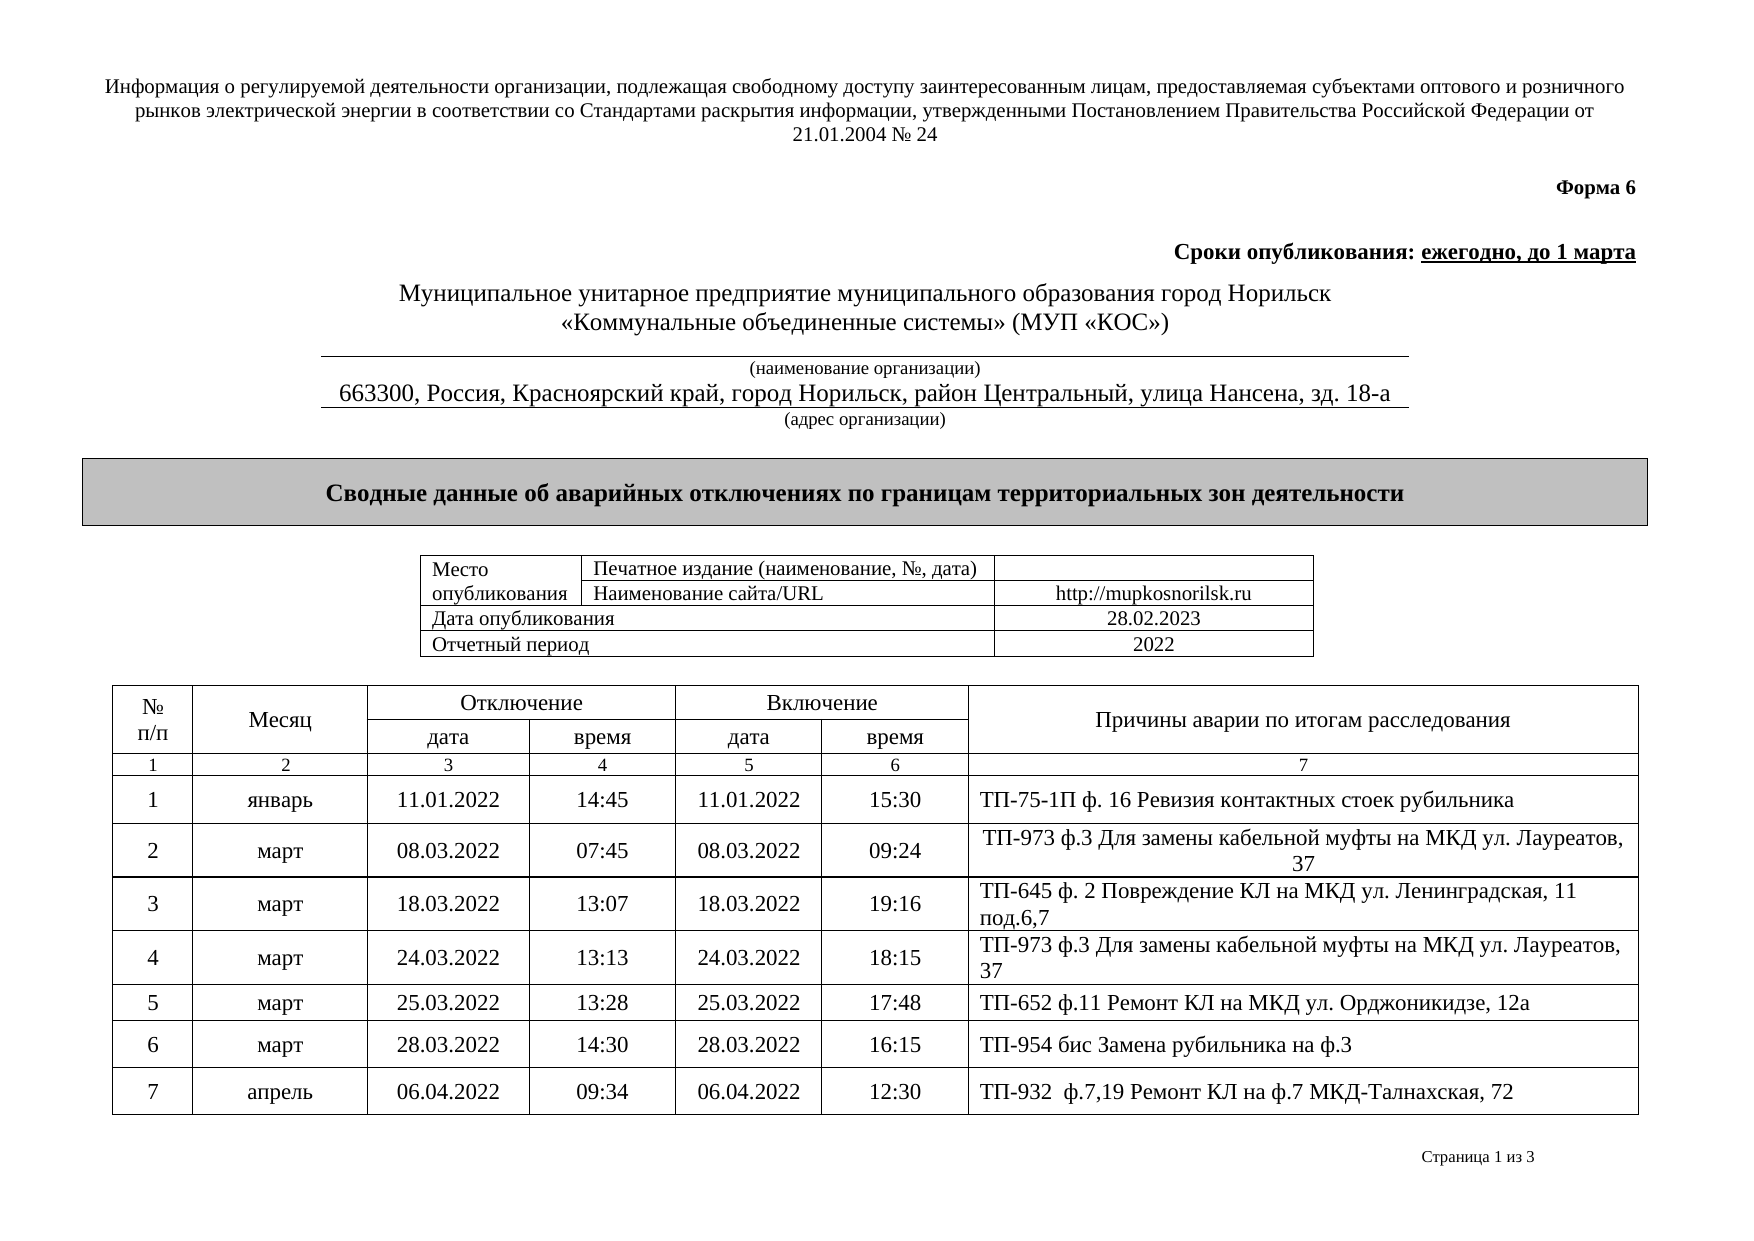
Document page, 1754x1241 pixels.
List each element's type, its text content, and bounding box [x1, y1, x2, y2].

table_header [995, 556, 1313, 580]
table_cell 2022 [995, 631, 1313, 656]
table_cell апрель [193, 1068, 367, 1114]
table_header Причины аварии по итогам расследования [969, 686, 1638, 753]
table_cell 6 [113, 1021, 192, 1067]
table_cell 663300, Россия, Красноярский край, город Норильск, район Центральный, улица Нансена, зд. 18-а [321, 378, 1408, 407]
table_header Отключение [368, 686, 675, 719]
table_cell дата [368, 720, 529, 753]
table_cell (адрес организации) [321, 408, 1408, 429]
table_cell 2 [113, 824, 192, 876]
table_cell 06.04.2022 [368, 1068, 529, 1114]
table_cell март [193, 878, 367, 930]
table_cell 07:45 [530, 824, 675, 876]
text Сроки опубликования: ежегодно, до 1 марта [94, 238, 1636, 265]
table_cell 12:30 [822, 1068, 968, 1114]
table_cell март [193, 824, 367, 876]
table_cell время [822, 720, 968, 753]
table_cell 1 [113, 776, 192, 823]
table_cell 16:15 [822, 1021, 968, 1067]
table_cell 3 [113, 878, 192, 930]
table_header Муниципальное унитарное предприятие муниципального образования город Норильск «Коммунальные объединенные системы» (МУП «КОС») [321, 278, 1408, 356]
table_cell 6 [822, 754, 968, 775]
table_cell 13:13 [530, 931, 675, 984]
table_cell 25.03.2022 [368, 985, 529, 1020]
table_cell 24.03.2022 [368, 931, 529, 984]
table_header Включение [676, 686, 968, 719]
table_header Место опубликования [421, 556, 581, 605]
table_cell 7 [113, 1068, 192, 1114]
table_cell 14:30 [530, 1021, 675, 1067]
table_cell ТП-932 ф.7,19 Ремонт КЛ на ф.7 МКД-Талнахская, 72 [969, 1068, 1638, 1114]
table_cell 28.03.2022 [676, 1021, 821, 1067]
table_cell ТП-973 ф.3 Для замены кабельной муфты на МКД ул. Лауреатов, 37 [969, 931, 1638, 984]
table_cell ТП-973 ф.3 Для замены кабельной муфты на МКД ул. Лауреатов, 37 [969, 824, 1638, 876]
table_cell ТП-645 ф. 2 Повреждение КЛ на МКД ул. Ленинградская, 11 под.6,7 [969, 878, 1638, 930]
table_cell 24.03.2022 [676, 931, 821, 984]
table_cell 5 [676, 754, 821, 775]
table_cell 11.01.2022 [368, 776, 529, 823]
table_cell (наименование организации) [321, 357, 1408, 378]
table_cell 25.03.2022 [676, 985, 821, 1020]
table_cell 19:16 [822, 878, 968, 930]
table_cell март [193, 1021, 367, 1067]
table_cell 15:30 [822, 776, 968, 823]
table_cell Дата опубликования [421, 606, 994, 630]
table_cell 11.01.2022 [676, 776, 821, 823]
table_cell 09:34 [530, 1068, 675, 1114]
table_cell Наименование сайта/URL [582, 581, 994, 605]
table_cell ТП-954 бис Замена рубильника на ф.3 [969, 1021, 1638, 1067]
table_cell 7 [969, 754, 1638, 775]
table_cell март [193, 931, 367, 984]
table_cell 08.03.2022 [676, 824, 821, 876]
table_cell январь [193, 776, 367, 823]
table_cell 13:28 [530, 985, 675, 1020]
table_cell 14:45 [530, 776, 675, 823]
table_cell ТП-652 ф.11 Ремонт КЛ на МКД ул. Орджоникидзе, 12а [969, 985, 1638, 1020]
table_header Сводные данные об аварийных отключениях по границам территориальных зон деятельности [83, 459, 1647, 525]
table_cell ТП-75-1П ф. 16 Ревизия контактных стоек рубильника [969, 776, 1638, 823]
table_cell 1 [113, 754, 192, 775]
table_cell 06.04.2022 [676, 1068, 821, 1114]
table_cell 08.03.2022 [368, 824, 529, 876]
table_cell 2 [193, 754, 367, 775]
table_header № п/п [113, 686, 192, 753]
table_cell 5 [113, 985, 192, 1020]
table_cell 18.03.2022 [368, 878, 529, 930]
table_header Месяц [193, 686, 367, 753]
table_cell 4 [113, 931, 192, 984]
table_cell март [193, 985, 367, 1020]
table_cell 18.03.2022 [676, 878, 821, 930]
table_cell время [530, 720, 675, 753]
table_cell Отчетный период [421, 631, 994, 656]
table_cell http://mupkosnorilsk.ru [995, 581, 1313, 605]
table_cell 3 [368, 754, 529, 775]
table_cell 28.02.2023 [995, 606, 1313, 630]
table_cell 18:15 [822, 931, 968, 984]
table_cell дата [676, 720, 821, 753]
table_cell 13:07 [530, 878, 675, 930]
table_cell 4 [530, 754, 675, 775]
text Форма 6 [94, 175, 1636, 199]
table_cell 28.03.2022 [368, 1021, 529, 1067]
table_header Печатное издание (наименование, №, дата) [582, 556, 994, 580]
table_cell 17:48 [822, 985, 968, 1020]
table_cell 09:24 [822, 824, 968, 876]
